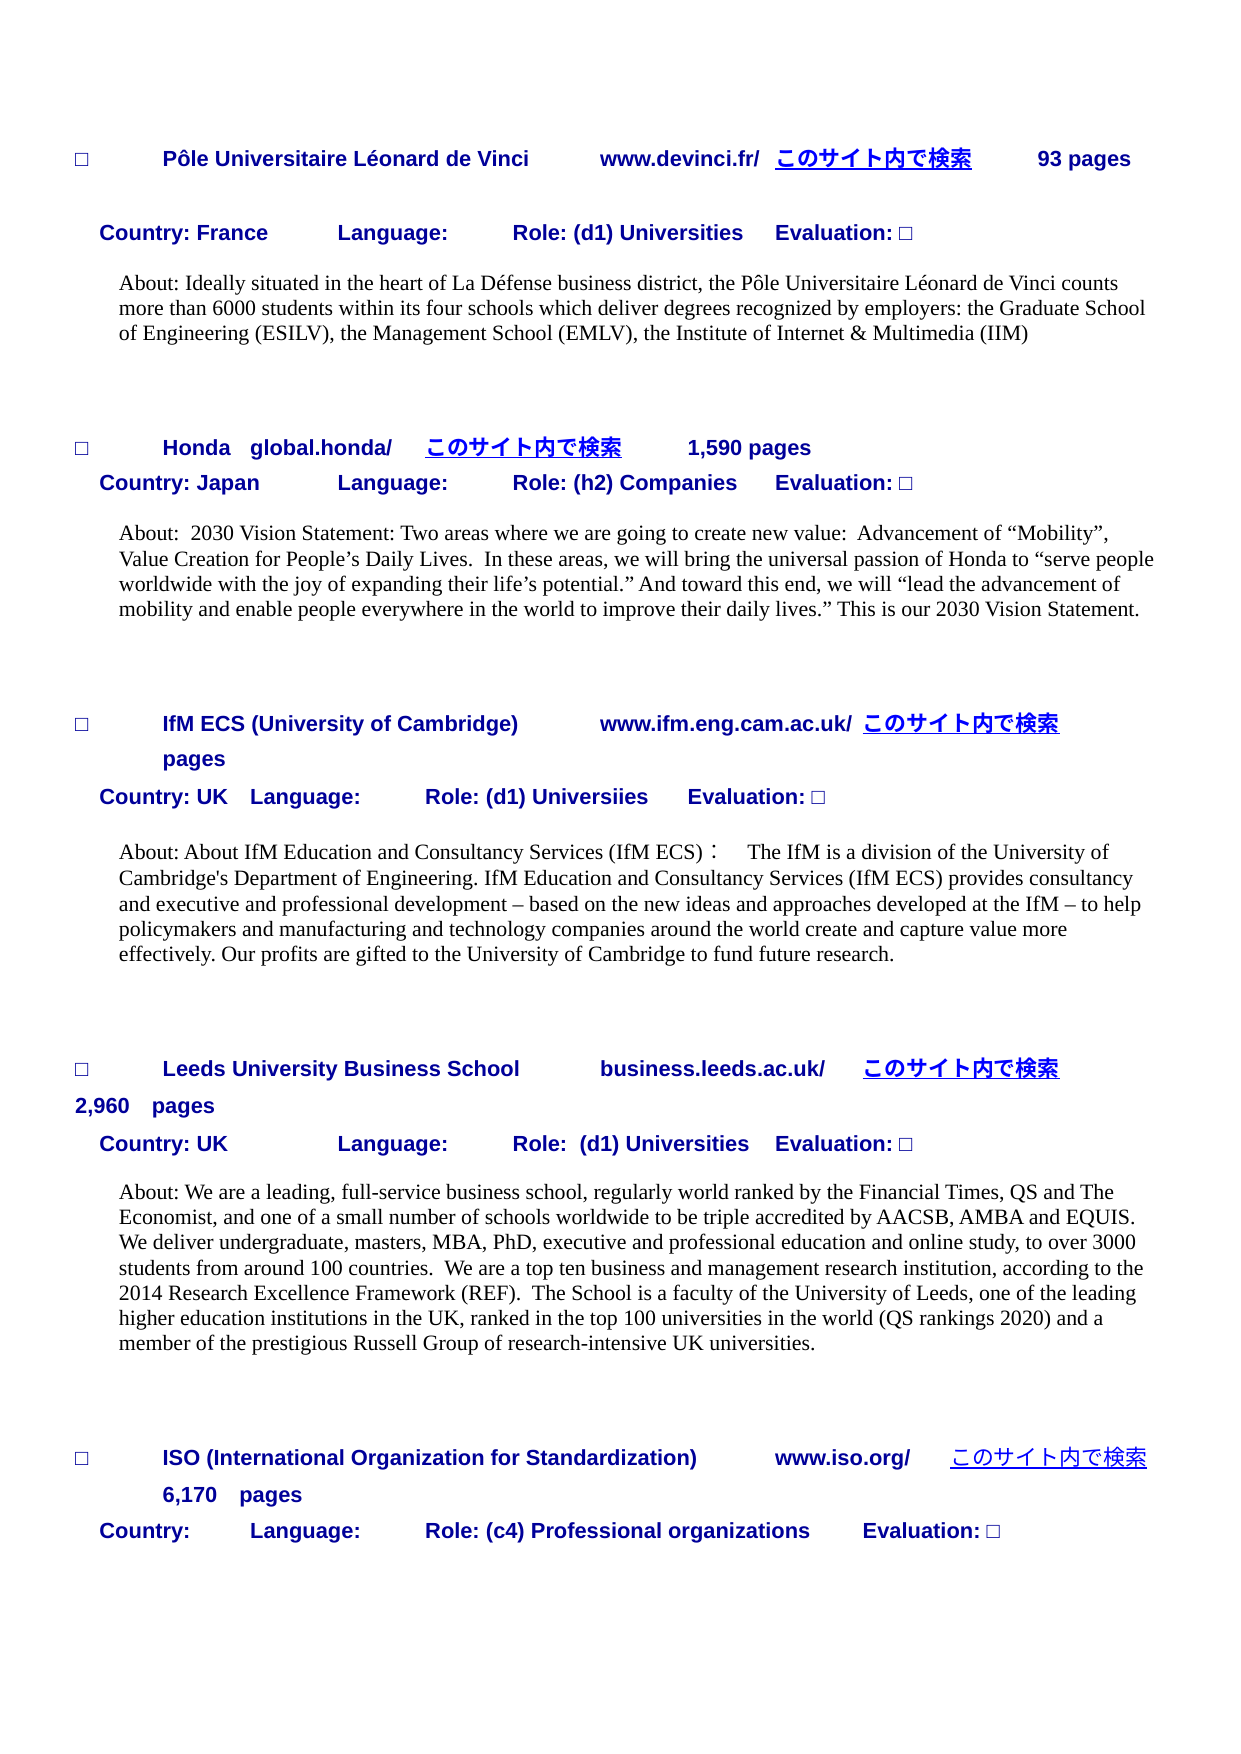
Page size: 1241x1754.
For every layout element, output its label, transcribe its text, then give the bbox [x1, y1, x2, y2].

subtitle □ Honda global.honda/ このサイト内で検索 1,590 pages Country: Japan Language: Role: (h2) Companies Evaluation: □ [75, 427, 1165, 502]
text About: We are a leading, full-service business school, regularly world ranked by the Financial Times, QS and The Economist, and one of a small number of schools worldwide to be triple accredited by AACSB, AMBA and EQUIS. We deliver undergraduate, masters, MBA, PhD, executive and professional education and online study, to over 3000 students from around 100 countries. We are a top ten business and management research institution, according to the 2014 Research Excellence Framework (REF). The School is a faculty of the University of Leeds, one of the leading higher education institutions in the UK, ranked in the top 100 universities in the world (QS rankings 2020) and a member of the prestigious Russell Group of research-intensive UK universities. [119, 1179, 1165, 1355]
subtitle □ IfM ECS (University of Cambridge) www.ifm.eng.cam.ac.uk/ このサイト内で検索 pages Country: UK Language: Role: (d1) Universiies Evaluation: □ [75, 703, 1165, 815]
subtitle □ Leeds University Business School business.leeds.ac.uk/ このサイト内で検索 2,960 pages Country: UK Language: Role: (d1) Universities Evaluation: □ [75, 1048, 1165, 1160]
subtitle □ ISO (International Organization for Standardization) www.iso.org/ このサイト内で検索 6,170 pages Country: Language: Role: (c4) Professional organizations Evaluation: □ [75, 1437, 1165, 1549]
text About: About IfM Education and Consultancy Services (IfM ECS)： The IfM is a division of the University of Cambridge's Department of Engineering. IfM Education and Consultancy Services (IfM ECS) provides consultancy and executive and professional development – based on the new ideas and approaches developed at the IfM – to help policymakers and manufacturing and technology companies around the world create and capture value more effectively. Our profits are gifted to the University of Cambridge to fund future research. [119, 834, 1165, 966]
subtitle □ Pôle Universitaire Léonard de Vinci www.devinci.fr/ このサイト内で検索 93 pages Country: France Language: Role: (d1) Universities Evaluation: □ [75, 138, 1165, 251]
text About: 2030 Vision Statement: Two areas where we are going to create new value: Advancement of “Mobility”, Value Creation for People’s Daily Lives. In these areas, we will bring the universal passion of Honda to “serve people worldwide with the joy of expanding their life’s potential.” And toward this end, we will “lead the advancement of mobility and enable people everywhere in the world to improve their daily lives.” This is our 2030 Vision Statement. [119, 520, 1165, 621]
text About: Ideally situated in the heart of La Défense business district, the Pôle Universitaire Léonard de Vinci counts more than 6000 students within its four schools which deliver degrees recognized by employers: the Graduate School of Engineering (ESILV), the Management School (EMLV), the Institute of Internet & Multimedia (IIM) [119, 269, 1165, 345]
